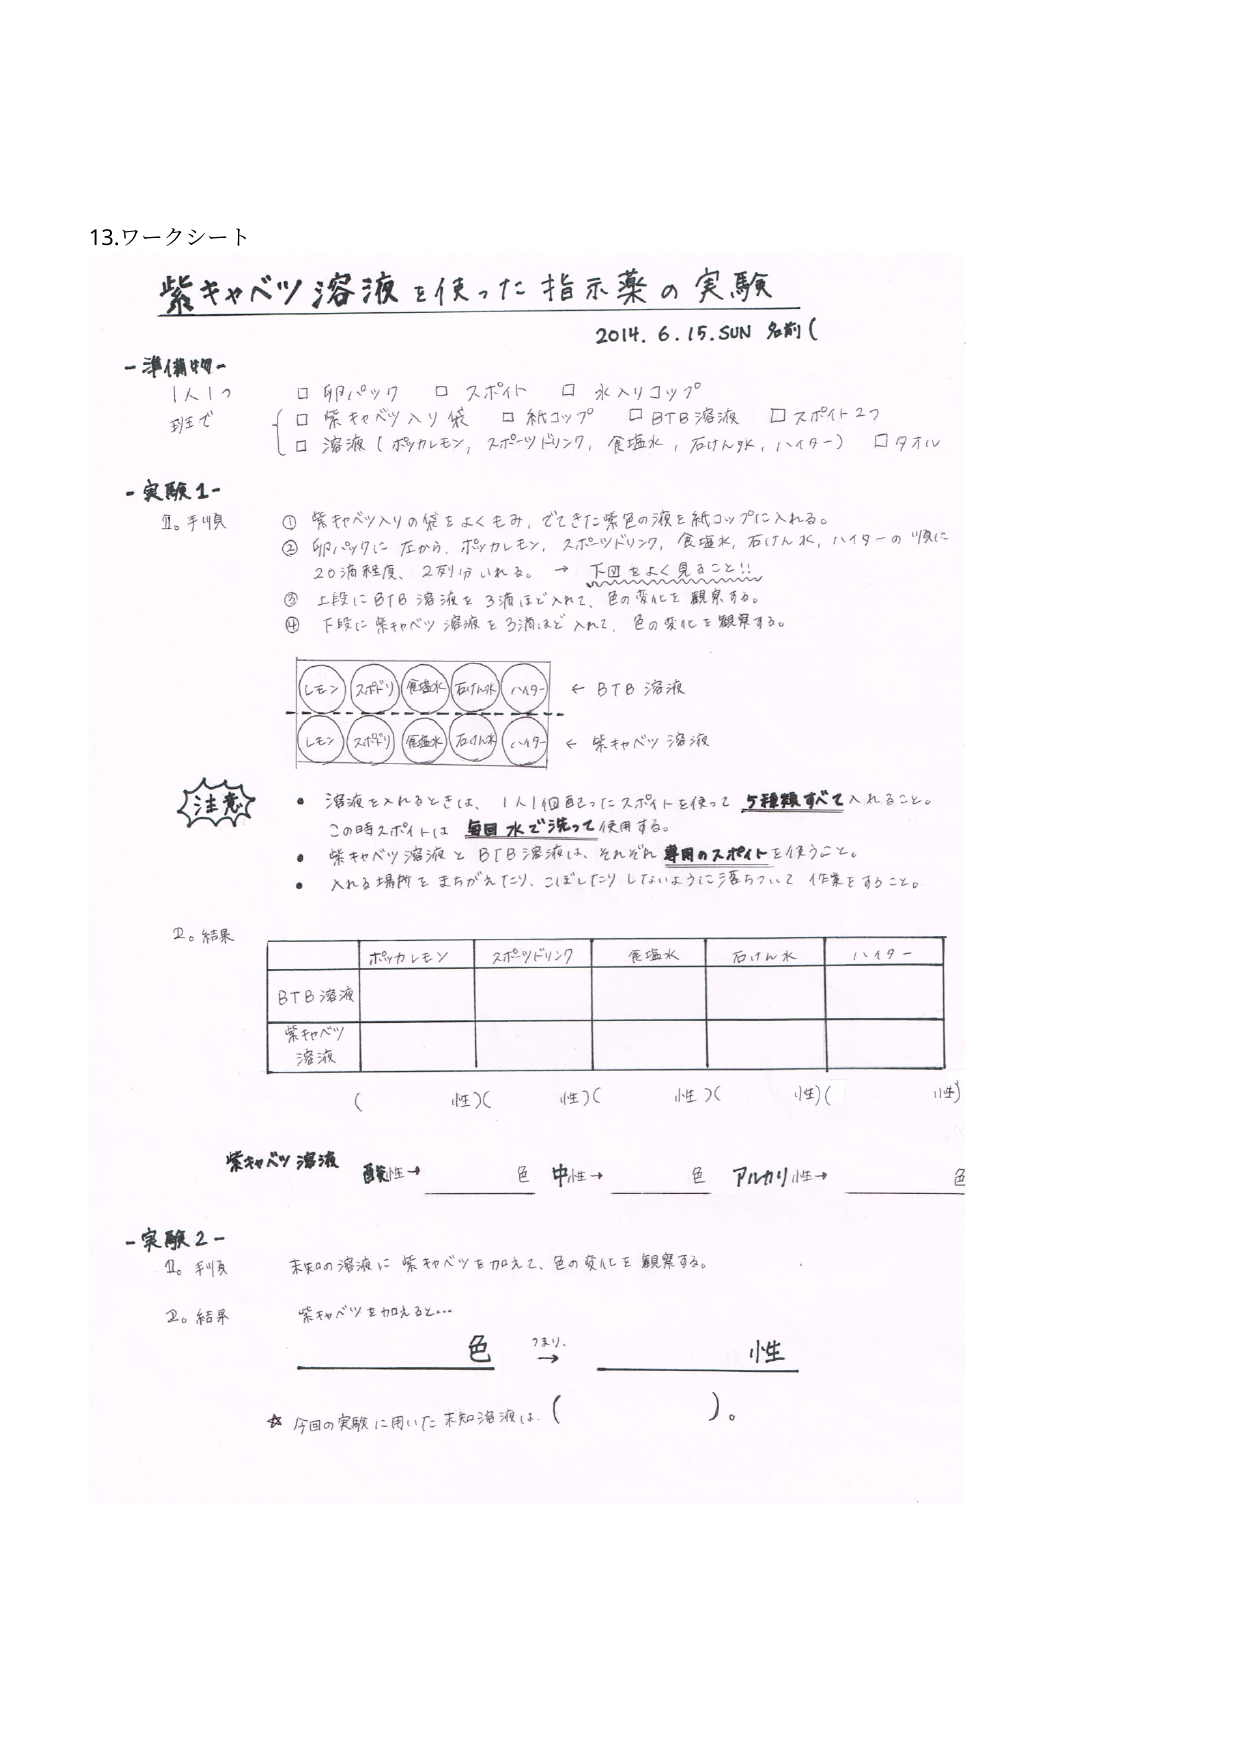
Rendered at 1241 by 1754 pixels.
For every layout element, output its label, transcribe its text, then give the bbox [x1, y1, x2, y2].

text 13.ワークシート [89, 217, 1152, 254]
picture [88, 254, 966, 1505]
